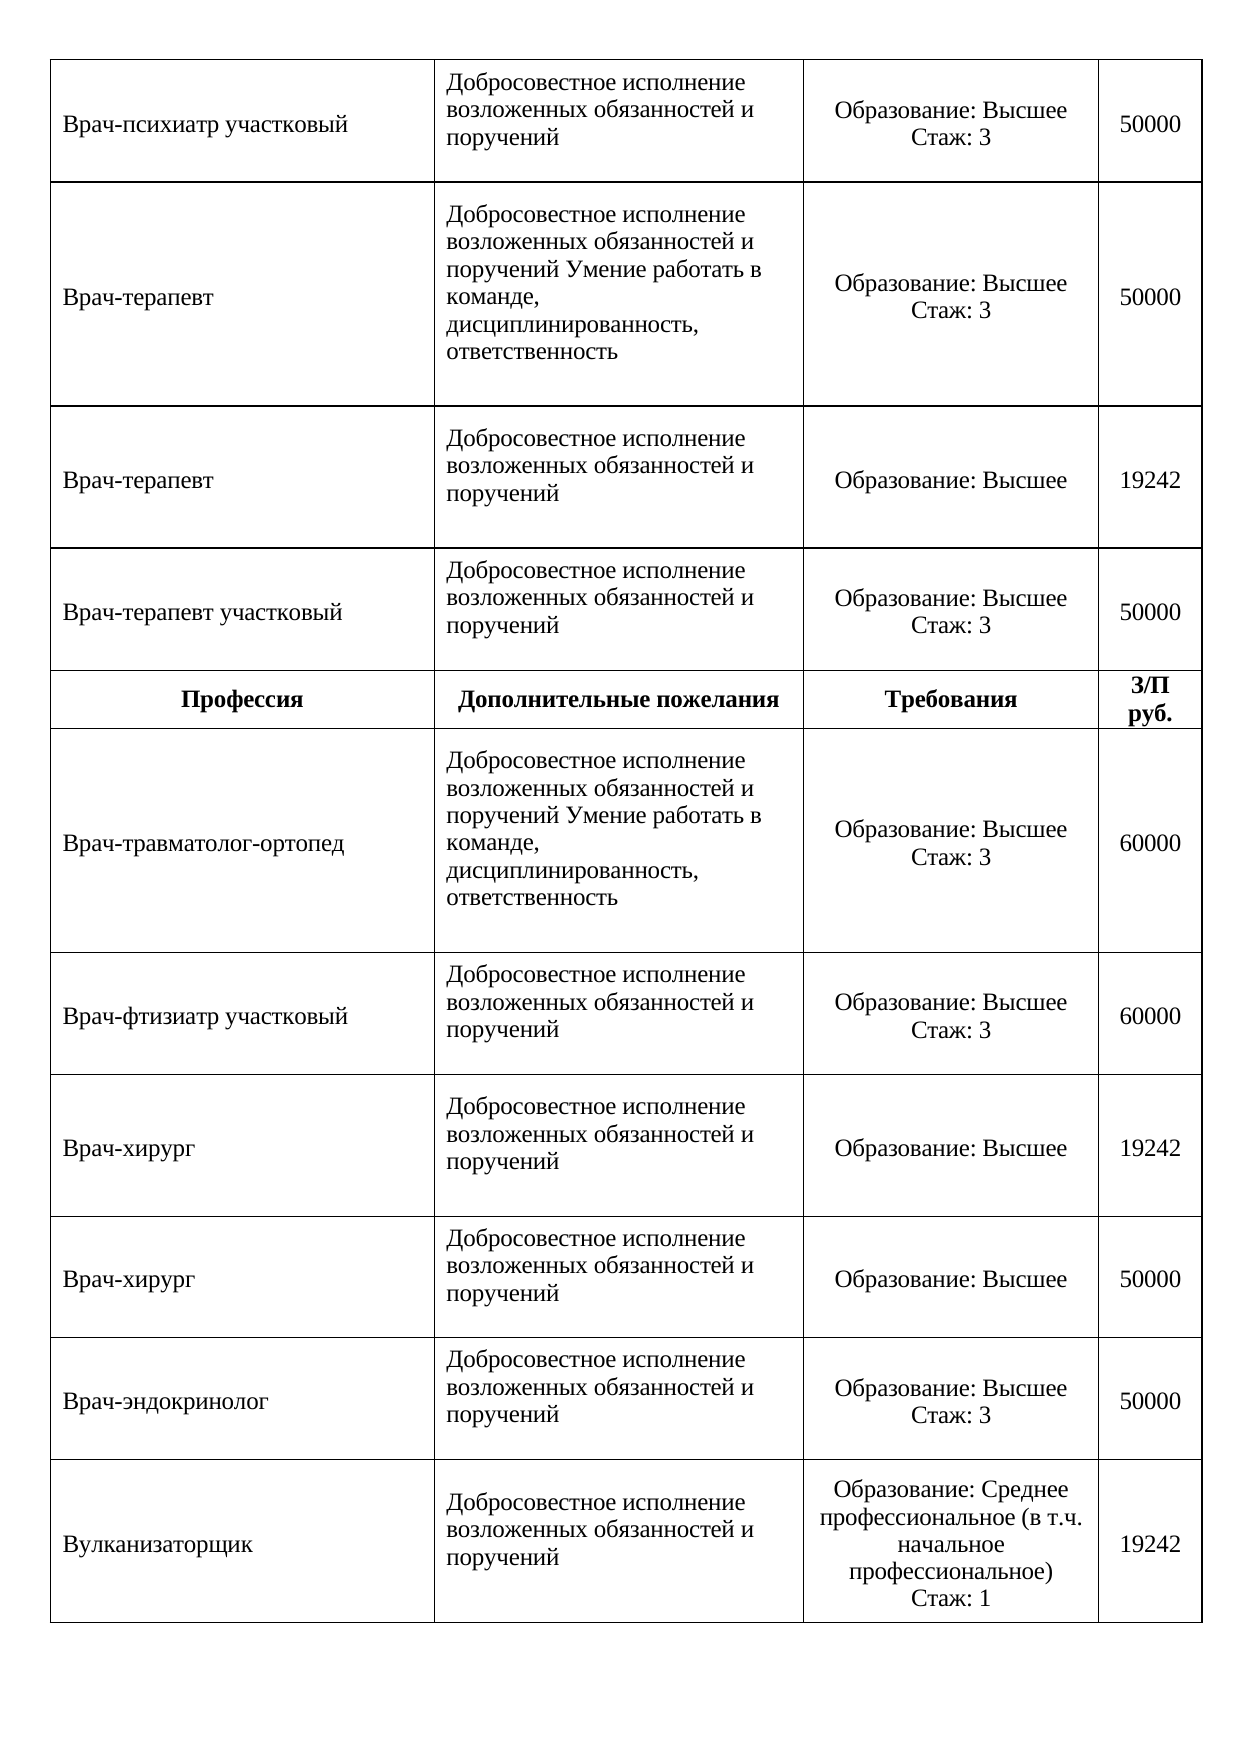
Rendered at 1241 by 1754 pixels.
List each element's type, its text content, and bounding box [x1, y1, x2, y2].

table_cell Добросовестное исполнение возложенных обязанностей и поручений [435, 549, 803, 669]
table_cell Врач-фтизиатр участковый [51, 953, 434, 1074]
table_cell Образование: Высшее [804, 407, 1098, 547]
table_cell Врач-терапевт [51, 407, 434, 547]
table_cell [435, 183, 803, 405]
table_cell Образование: Высшее [804, 1217, 1098, 1337]
table_cell Добросовестное исполнение возложенных обязанностей и поручений [435, 1075, 803, 1216]
table_cell Врач-эндокринолог [51, 1338, 434, 1459]
table_cell 60000 [1099, 729, 1201, 952]
table_cell З/П руб. [1099, 671, 1201, 728]
table_cell Добросовестное исполнение возложенных обязанностей и поручений [435, 407, 803, 547]
table_cell 19242 [1099, 1075, 1201, 1216]
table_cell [435, 1460, 803, 1622]
table_cell Образование: Высшее Стаж: 3 [804, 1338, 1098, 1459]
table_cell Врач-терапевт [51, 183, 434, 405]
table_cell Врач-хирург [51, 1217, 434, 1337]
table_cell Образование: Высшее [804, 1075, 1098, 1216]
table_cell 50000 [1099, 549, 1201, 669]
table_cell Добросовестное исполнение возложенных обязанностей и поручений [435, 953, 803, 1074]
table_cell Вулканизаторщик [51, 1460, 434, 1622]
table_cell Образование: Среднее профессиональное (в т.ч. начальное профессиональное) Стаж: 1 [804, 1460, 1098, 1622]
table_cell Образование: Высшее Стаж: 3 [804, 60, 1098, 181]
table_cell 60000 [1099, 953, 1201, 1074]
table_cell 19242 [1099, 1460, 1201, 1622]
table_cell Добросовестное исполнение возложенных обязанностей и поручений [435, 1338, 803, 1459]
table_cell Образование: Высшее Стаж: 3 [804, 549, 1098, 669]
table_cell Добросовестное исполнение возложенных обязанностей и поручений Умение работать в команде, дисциплинированность, ответственность [435, 729, 803, 952]
table_cell Врач-хирург [51, 1075, 434, 1216]
table_cell Образование: Высшее Стаж: 3 [804, 953, 1098, 1074]
table_cell Дополнительные пожелания [435, 671, 803, 728]
table_cell Добросовестное исполнение возложенных обязанностей и поручений [435, 1217, 803, 1337]
table_cell Профессия [51, 671, 434, 728]
table_cell Образование: Высшее Стаж: 3 [804, 183, 1098, 405]
table_cell 50000 [1099, 60, 1201, 181]
table_cell Образование: Высшее Стаж: 3 [804, 729, 1098, 952]
table_cell Врач-психиатр участковый [51, 60, 434, 181]
table_cell 19242 [1099, 407, 1201, 547]
table_cell 50000 [1099, 1217, 1201, 1337]
table_cell Требования [804, 671, 1098, 728]
table_cell Врач-травматолог-ортопед [51, 729, 434, 952]
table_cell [435, 60, 803, 181]
table_cell Врач-терапевт участковый [51, 549, 434, 669]
table_cell 50000 [1099, 183, 1201, 405]
table_cell 50000 [1099, 1338, 1201, 1459]
